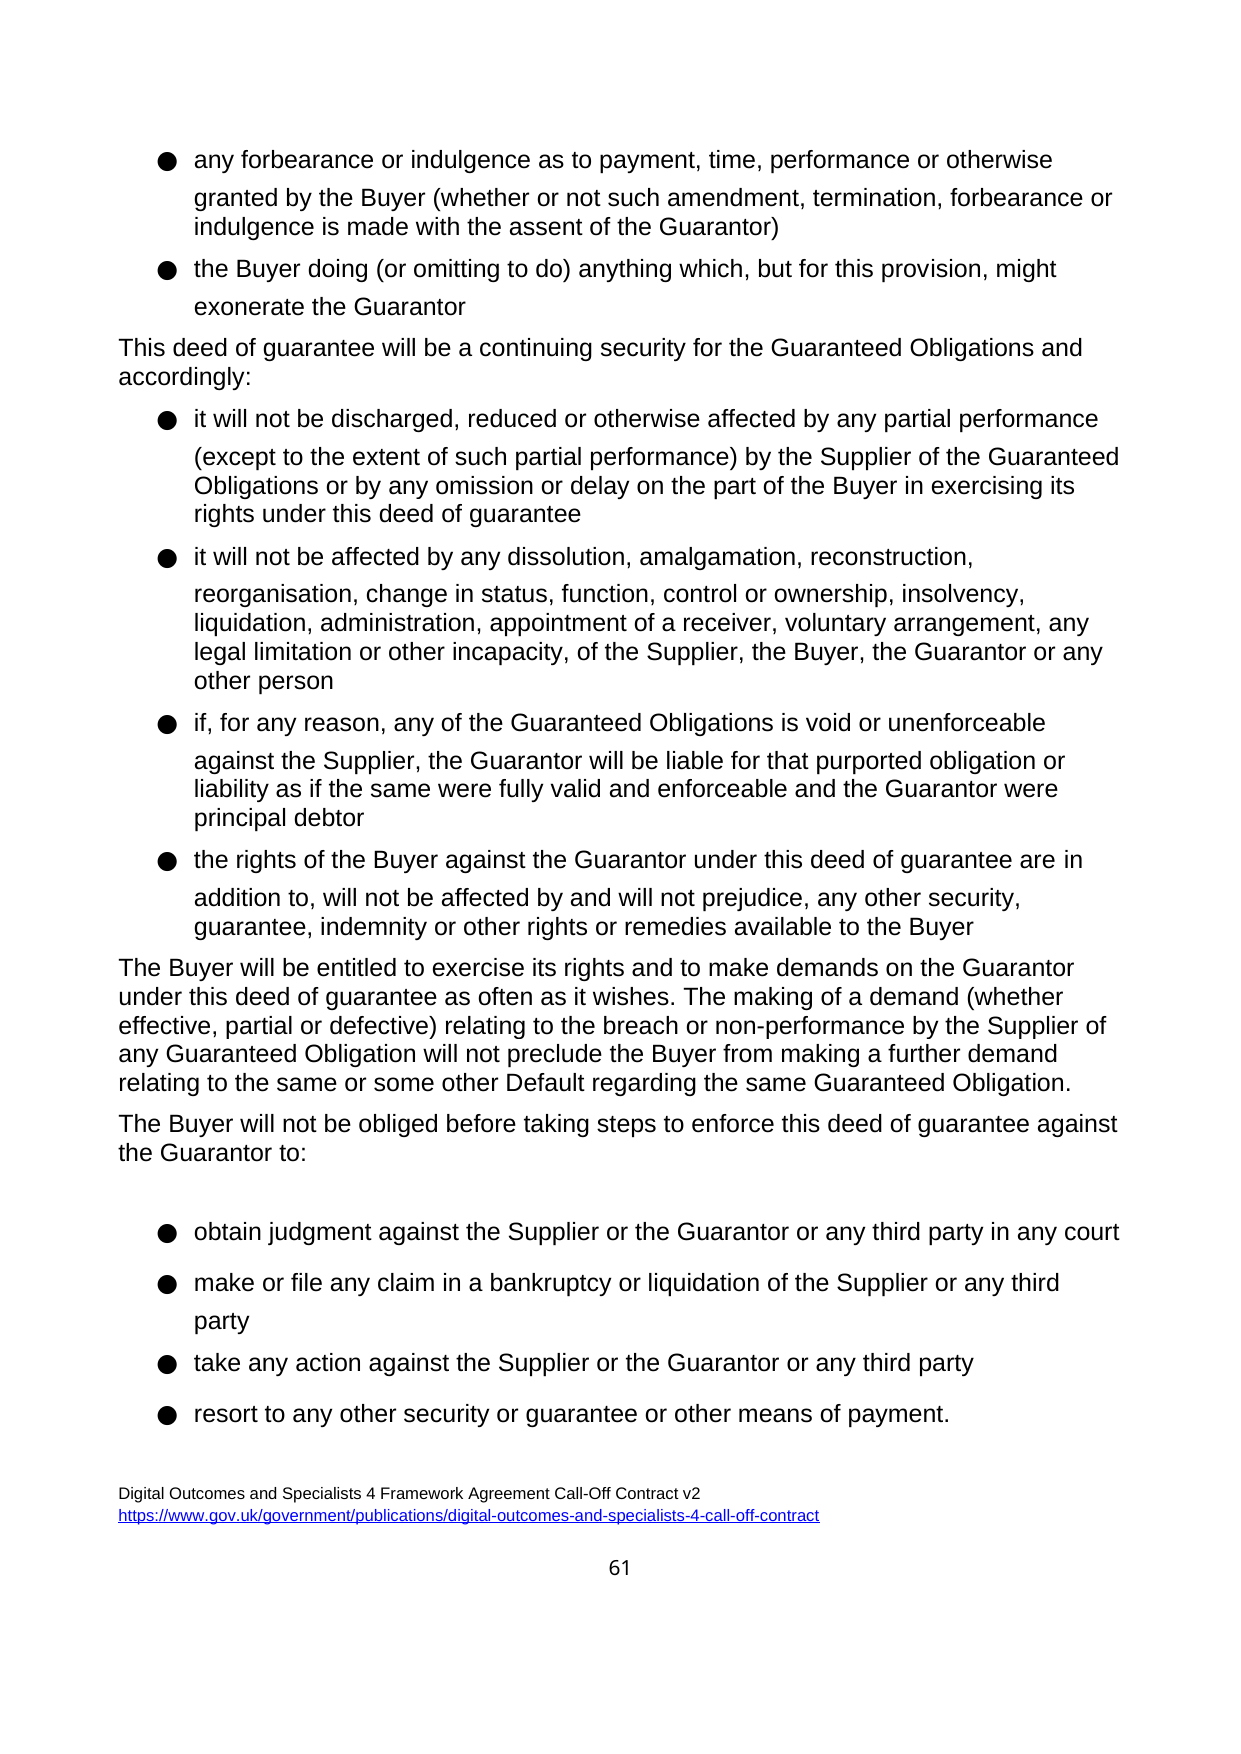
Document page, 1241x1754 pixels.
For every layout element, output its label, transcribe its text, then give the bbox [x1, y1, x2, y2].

text The Buyer will not be obliged before taking steps to enforce this deed of guarantee against the Guarantor to: [307, 1109, 1122, 1167]
text This deed of guarantee will be a continuing security for the Guaranteed Obligations and accordingly: [228, 333, 1122, 391]
list obtain judgment against the Supplier or the Guarantor or any third party in any court [156, 1203, 1122, 1254]
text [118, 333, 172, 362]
list make or file any claim in a bankruptcy or liquidation of the Supplier or any third party [156, 1254, 1122, 1334]
list the rights of the Buyer against the Guarantor under this deed of guarantee are in addition to, will not be affected by and will not prejudice, any other security, guarantee, indemnity or other rights or remedies available to the Buyer [156, 832, 1122, 941]
list take any action against the Supplier or the Guarantor or any third party [156, 1334, 1122, 1386]
list it will not be affected by any dissolution, amalgamation, reconstruction, reorganisation, change in status, function, control or ownership, insolvency, liquidation, administration, appointment of a receiver, voluntary arrangement, any legal limitation or other incapacity, of the Supplier, the Buyer, the Guarantor or any other person [156, 528, 1122, 694]
list any forbearance or indulgence as to payment, time, performance or otherwise granted by the Buyer (whether or not such amendment, termination, forbearance or indulgence is made with the assent of the Guarantor) [156, 132, 1122, 241]
text The Buyer will be entitled to exercise its rights and to make demands on the Guarantor under this deed of guarantee as often as it wishes. The making of a demand (whether effective, partial or defective) relating to the breach or non-performance by the Supplier of any Guaranteed Obligation will not preclude the Buyer from making a further demand relating to the same or some other Default regarding the same Guaranteed Obligation. [118, 953, 1122, 1097]
list the Buyer doing (or omitting to do) anything which, but for this provision, might exonerate the Guarantor [156, 241, 1122, 321]
list if, for any reason, any of the Guaranteed Obligations is void or unenforceable against the Supplier, the Guarantor will be liable for that purported obligation or liability as if the same were fully valid and enforceable and the Guarantor were principal debtor [156, 694, 1122, 832]
list it will not be discharged, reduced or otherwise affected by any partial performance (except to the extent of such partial performance) by the Supplier of the Guaranteed Obligations or by any omission or delay on the part of the Buyer in exercising its rights under this deed of guarantee [156, 391, 1122, 528]
list resort to any other security or guarantee or other means of payment. [156, 1386, 1122, 1437]
